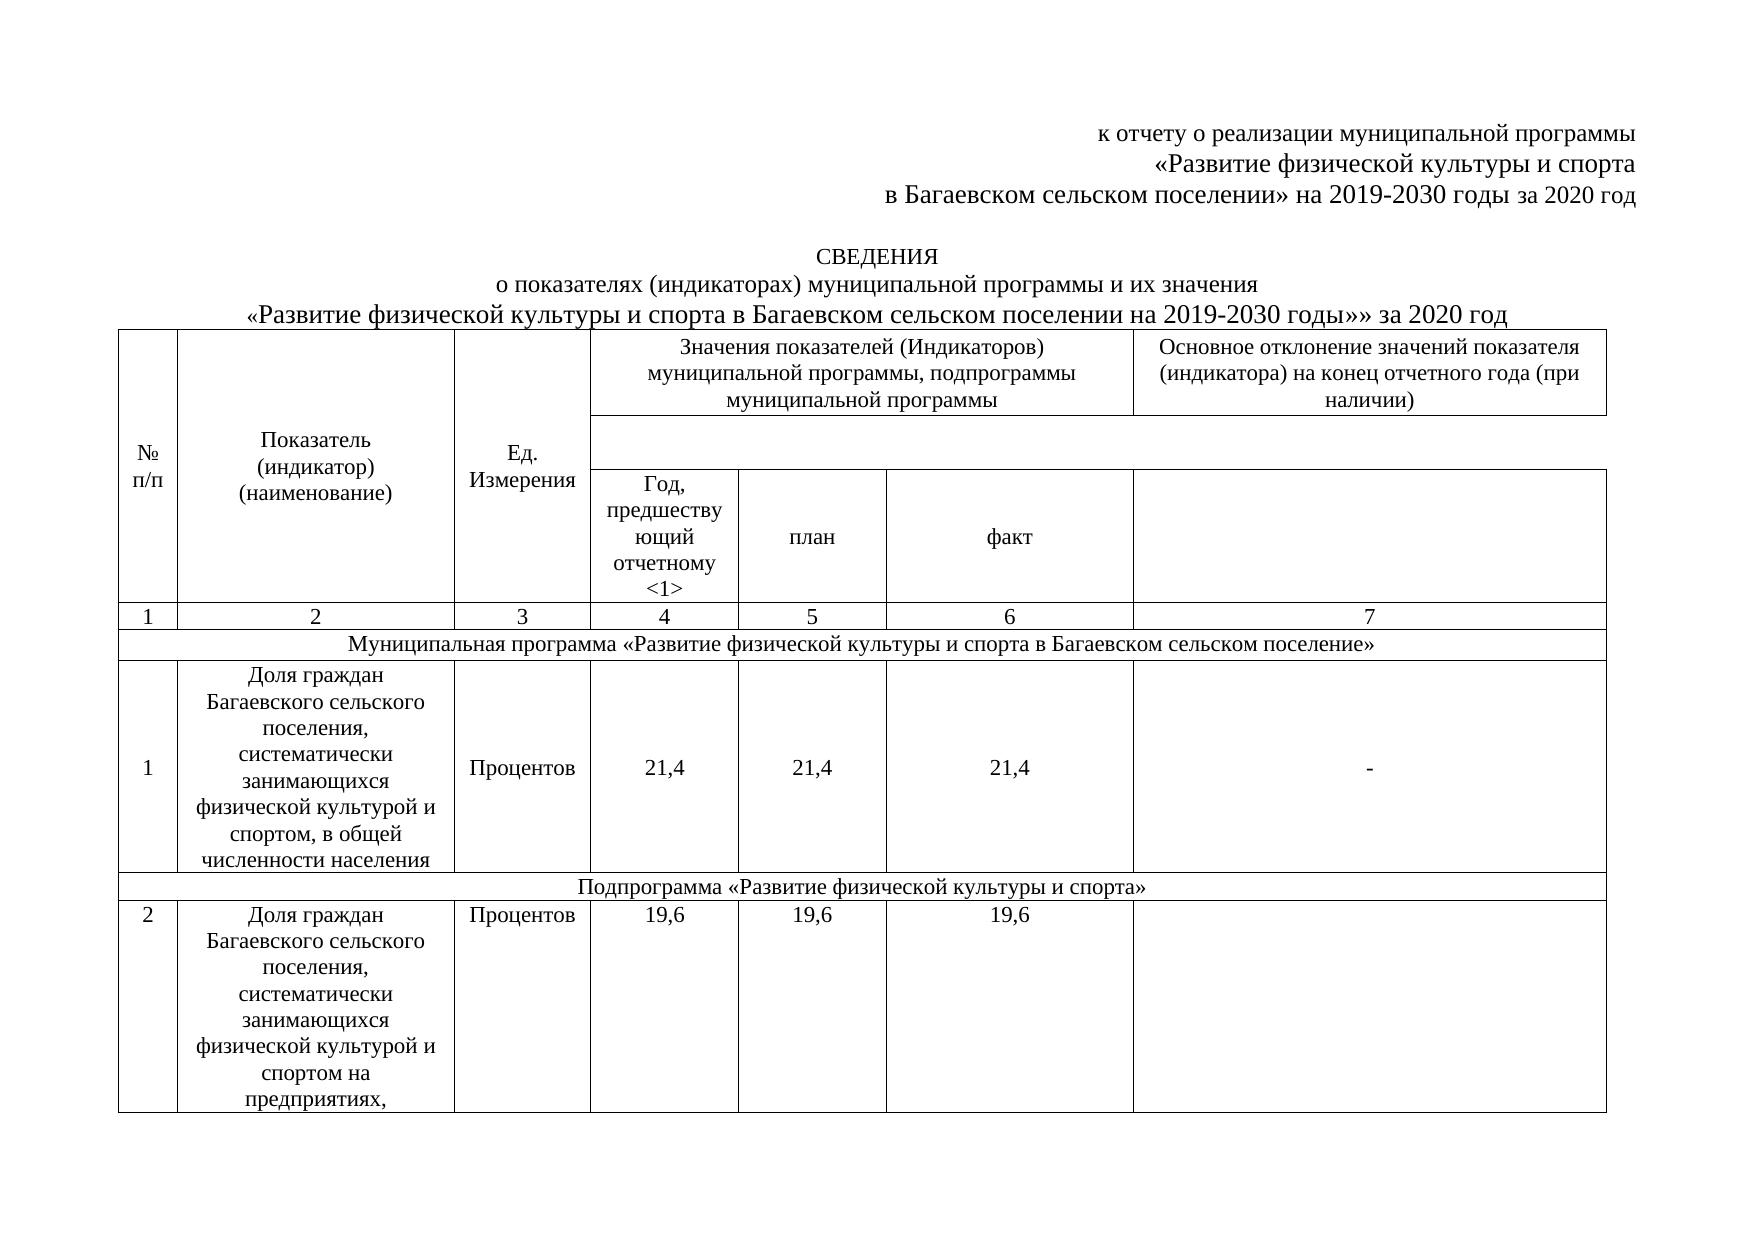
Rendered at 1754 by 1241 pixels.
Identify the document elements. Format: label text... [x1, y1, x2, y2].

table_cell Подпрограмма «Развитие физической культуры и спорта» [119, 873, 1606, 900]
text «Развитие физической культуры и спорта в Багаевском сельском поселении на 2019-2030 годы»» за 2020 год [118, 298, 1636, 329]
table_cell [1134, 901, 1606, 1112]
table_header Показатель (индикатор) (наименование) [178, 330, 454, 602]
table_cell Доля граждан Багаевского сельского поселения, систематически занимающихся физической культурой и спортом, в общей численности населения [178, 661, 454, 872]
table_cell 3 [455, 603, 590, 629]
table_cell факт [887, 470, 1133, 602]
table_header Основное отклонение значений показателя (индикатора) на конец отчетного года (при наличии) [1134, 330, 1606, 415]
text о показателях (индикаторах) муниципальной программы и их значения [118, 269, 1636, 298]
table_cell 21,4 [591, 661, 738, 872]
table_cell 6 [887, 603, 1133, 629]
table_cell 7 [1134, 603, 1606, 629]
text «Развитие физической культуры и спорта [118, 147, 1636, 178]
table_cell 21,4 [887, 661, 1133, 872]
text в Багаевском сельском поселении» на 2019-2030 годы за 2020 год [118, 178, 1636, 209]
table_cell 1 [119, 603, 177, 629]
table_cell Процентов [455, 661, 590, 872]
table_cell [1134, 470, 1606, 602]
table_cell 1 [119, 661, 177, 872]
table_cell план [739, 470, 886, 602]
table_cell 19,6 [887, 901, 1133, 1112]
table_cell 19,6 [591, 901, 738, 1112]
table_cell Год, предшествующий отчетному <1> [591, 470, 738, 602]
table_cell Муниципальная программа «Развитие физической культуры и спорта в Багаевском сельском поселение» [119, 630, 1606, 660]
text к отчету о реализации муниципальной программы [118, 118, 1636, 147]
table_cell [178, 901, 454, 1112]
table_cell Процентов [455, 901, 590, 1112]
text СВЕДЕНИЯ [118, 243, 1636, 269]
table_cell 21,4 [739, 661, 886, 872]
table_header № п/п [119, 330, 177, 602]
table_cell - [1134, 661, 1606, 872]
table_cell 2 [119, 901, 177, 1112]
table_cell 19,6 [739, 901, 886, 1112]
table_header Ед. Измерения [455, 330, 590, 602]
table_cell 5 [739, 603, 886, 629]
table_cell 2 [178, 603, 454, 629]
table_header Значения показателей (Индикаторов) муниципальной программы, подпрограммы муниципальной программы [591, 330, 1133, 415]
table_cell 4 [591, 603, 738, 629]
